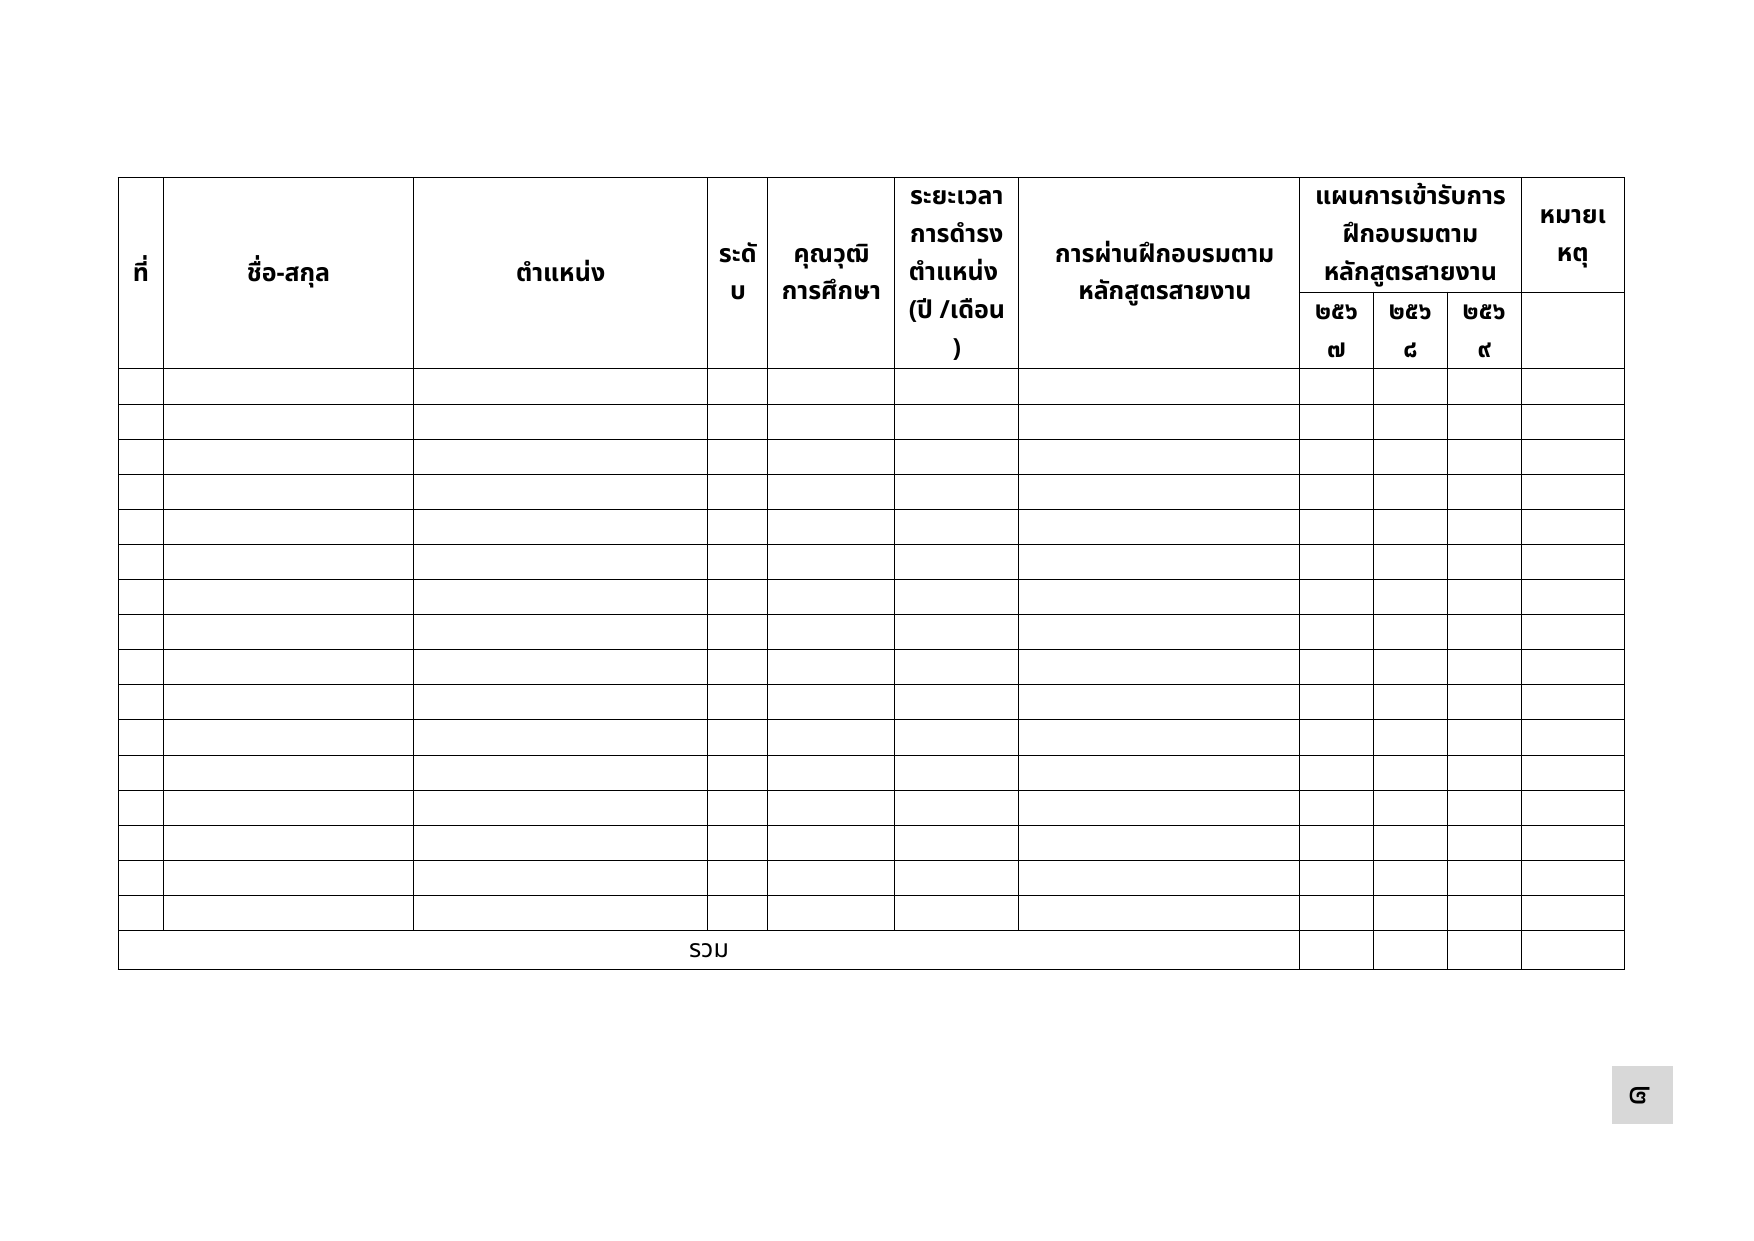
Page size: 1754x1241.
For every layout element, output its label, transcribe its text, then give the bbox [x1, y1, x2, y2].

table_cell [1448, 369, 1521, 403]
table_cell [768, 756, 894, 789]
table_cell [1019, 580, 1299, 614]
table_cell [895, 440, 1018, 474]
table_cell [414, 685, 707, 719]
table_cell [1300, 896, 1373, 930]
table_cell [1522, 475, 1624, 509]
table_cell [768, 791, 894, 825]
table_header คุณวุฒิการศึกษา [768, 178, 894, 368]
table_cell [895, 580, 1018, 614]
table_cell [1300, 756, 1373, 789]
table_cell [895, 545, 1018, 579]
table_cell [1374, 545, 1447, 579]
table_cell [119, 440, 163, 474]
table_cell [119, 580, 163, 614]
table_header ที่ [119, 178, 163, 368]
table_cell [768, 861, 894, 895]
table_cell [1374, 475, 1447, 509]
table_cell [895, 510, 1018, 544]
table_cell [768, 685, 894, 719]
table_cell [414, 615, 707, 649]
table_cell [768, 545, 894, 579]
table_cell [895, 756, 1018, 789]
table_cell [1522, 931, 1624, 969]
table_cell [1448, 826, 1521, 860]
table_cell [768, 510, 894, 544]
table_cell [768, 440, 894, 474]
table_cell [1019, 650, 1299, 684]
table_cell [164, 369, 413, 403]
table_cell [1300, 405, 1373, 438]
table_cell [1448, 896, 1521, 930]
table_cell [1019, 896, 1299, 930]
table_cell [1300, 650, 1373, 684]
table_header ชื่อ-สกุล [164, 178, 413, 368]
table_cell [768, 405, 894, 438]
table_cell [1019, 440, 1299, 474]
table_cell [708, 510, 767, 544]
table_cell [1374, 720, 1447, 754]
table_cell [768, 826, 894, 860]
table_cell [1374, 440, 1447, 474]
table_cell [164, 405, 413, 438]
table_header การผ่านฝึกอบรมตามหลักสูตรสายงาน [1019, 178, 1299, 368]
table_cell [1300, 510, 1373, 544]
table_cell [1522, 615, 1624, 649]
table_cell [1522, 791, 1624, 825]
table_cell [1019, 405, 1299, 438]
table_cell [1300, 440, 1373, 474]
table_cell [1019, 685, 1299, 719]
table_cell [1522, 826, 1624, 860]
table_cell [895, 791, 1018, 825]
table_cell [1300, 685, 1373, 719]
table_cell [1019, 369, 1299, 403]
table_cell [164, 510, 413, 544]
table_cell ๒๕๖๘ [1374, 293, 1447, 368]
table_cell [1374, 685, 1447, 719]
table_cell [164, 756, 413, 789]
table_cell [895, 405, 1018, 438]
table_cell [768, 896, 894, 930]
table_cell [1448, 405, 1521, 438]
table_cell [1448, 615, 1521, 649]
table_cell [414, 475, 707, 509]
table_cell [1374, 791, 1447, 825]
table_cell [164, 896, 413, 930]
table_cell [1522, 650, 1624, 684]
table_cell [708, 720, 767, 754]
table_cell [119, 650, 163, 684]
table_cell [1300, 720, 1373, 754]
table_cell [768, 615, 894, 649]
table_cell [1374, 650, 1447, 684]
table_cell [1300, 545, 1373, 579]
table_cell [1522, 293, 1624, 368]
table_cell [708, 545, 767, 579]
table_cell [119, 685, 163, 719]
table_cell [1019, 510, 1299, 544]
table_cell [708, 791, 767, 825]
table_header ตำแหน่ง [414, 178, 707, 368]
table_header ระดับ [708, 178, 767, 368]
table_cell [1374, 580, 1447, 614]
table_cell [414, 510, 707, 544]
table_cell [768, 475, 894, 509]
table_cell [414, 861, 707, 895]
table_cell [1300, 369, 1373, 403]
table_cell [1448, 931, 1521, 969]
table_cell [895, 720, 1018, 754]
table_cell [119, 545, 163, 579]
table_cell [1448, 650, 1521, 684]
table_cell [768, 580, 894, 614]
table_cell [1374, 861, 1447, 895]
table_cell [708, 896, 767, 930]
table_cell [1522, 861, 1624, 895]
table_cell [1374, 615, 1447, 649]
table_cell [1448, 475, 1521, 509]
table_cell [1522, 510, 1624, 544]
table_cell [1448, 685, 1521, 719]
table_header หมายเหตุ [1522, 178, 1624, 292]
table_cell [1019, 545, 1299, 579]
table_cell [1300, 826, 1373, 860]
table_cell [414, 650, 707, 684]
table_cell [895, 826, 1018, 860]
table_cell [119, 615, 163, 649]
table_cell [708, 475, 767, 509]
table_cell ๒๕๖๗ [1300, 293, 1373, 368]
table_cell [895, 650, 1018, 684]
table_cell [1374, 826, 1447, 860]
table_cell [1374, 931, 1447, 969]
table_cell [1448, 756, 1521, 789]
table_cell [895, 615, 1018, 649]
table_cell [1019, 861, 1299, 895]
table_cell [895, 896, 1018, 930]
table_cell [119, 720, 163, 754]
table_cell [164, 861, 413, 895]
table_cell [164, 720, 413, 754]
table_header แผนการเข้ารับการฝึกอบรมตามหลักสูตรสายงาน [1300, 178, 1521, 292]
table_cell [1522, 896, 1624, 930]
table_cell [1374, 369, 1447, 403]
table_cell [1019, 756, 1299, 789]
table_cell [895, 369, 1018, 403]
table_cell [1300, 615, 1373, 649]
table_cell [119, 826, 163, 860]
table_cell [768, 720, 894, 754]
table_cell [164, 475, 413, 509]
table_cell [119, 756, 163, 789]
table_cell [414, 405, 707, 438]
table_cell ๒๕๖๙ [1448, 293, 1521, 368]
table_cell [119, 791, 163, 825]
table_cell [1448, 791, 1521, 825]
table_cell [1374, 510, 1447, 544]
table_cell [164, 650, 413, 684]
table_cell [414, 791, 707, 825]
table_cell [1522, 720, 1624, 754]
table_cell [1300, 791, 1373, 825]
table_cell [164, 826, 413, 860]
table_cell [414, 440, 707, 474]
table_cell [708, 756, 767, 789]
table_cell [1448, 720, 1521, 754]
table_cell [164, 615, 413, 649]
table_cell [1448, 861, 1521, 895]
table_cell [164, 791, 413, 825]
table_cell [1522, 545, 1624, 579]
table_cell [1374, 405, 1447, 438]
table_cell [1522, 756, 1624, 789]
table_cell [1019, 720, 1299, 754]
table_cell [414, 580, 707, 614]
table_cell [119, 369, 163, 403]
table_cell [708, 369, 767, 403]
table_cell [164, 580, 413, 614]
table_cell [1019, 475, 1299, 509]
table_cell [1300, 931, 1373, 969]
table_cell [1522, 580, 1624, 614]
table_cell [768, 369, 894, 403]
table_cell [708, 861, 767, 895]
table_cell [414, 826, 707, 860]
table_cell [1448, 510, 1521, 544]
table_cell [164, 685, 413, 719]
table_cell [119, 896, 163, 930]
table_cell [1448, 580, 1521, 614]
table_cell รวม [119, 931, 1299, 969]
table_header ระยะเวลาการดำรงตำแหน่ง (ปี /เดือน) [895, 178, 1018, 368]
table_cell [1300, 580, 1373, 614]
table_cell [1448, 440, 1521, 474]
table_cell [895, 861, 1018, 895]
table_cell [119, 405, 163, 438]
table_cell [1522, 440, 1624, 474]
table_cell [1300, 861, 1373, 895]
table_cell [414, 756, 707, 789]
table_cell [119, 510, 163, 544]
table_cell [414, 720, 707, 754]
table_cell [708, 650, 767, 684]
table_cell [1448, 545, 1521, 579]
table_cell [708, 826, 767, 860]
table_cell [1019, 791, 1299, 825]
table_cell [895, 685, 1018, 719]
table_cell [1522, 405, 1624, 438]
table_cell [414, 896, 707, 930]
table_cell [1374, 756, 1447, 789]
table_cell [414, 369, 707, 403]
table_cell [708, 615, 767, 649]
table_cell [1019, 826, 1299, 860]
table_cell [1300, 475, 1373, 509]
table_cell [1522, 369, 1624, 403]
table_cell [164, 545, 413, 579]
table_cell [119, 475, 163, 509]
table_cell [895, 475, 1018, 509]
table_cell [119, 861, 163, 895]
table_cell [1019, 615, 1299, 649]
table_cell [1374, 896, 1447, 930]
table_cell [708, 685, 767, 719]
table_cell [1522, 685, 1624, 719]
table_cell [708, 405, 767, 438]
table_cell [164, 440, 413, 474]
table_cell [708, 440, 767, 474]
table_cell [708, 580, 767, 614]
table_cell [768, 650, 894, 684]
table_cell [414, 545, 707, 579]
